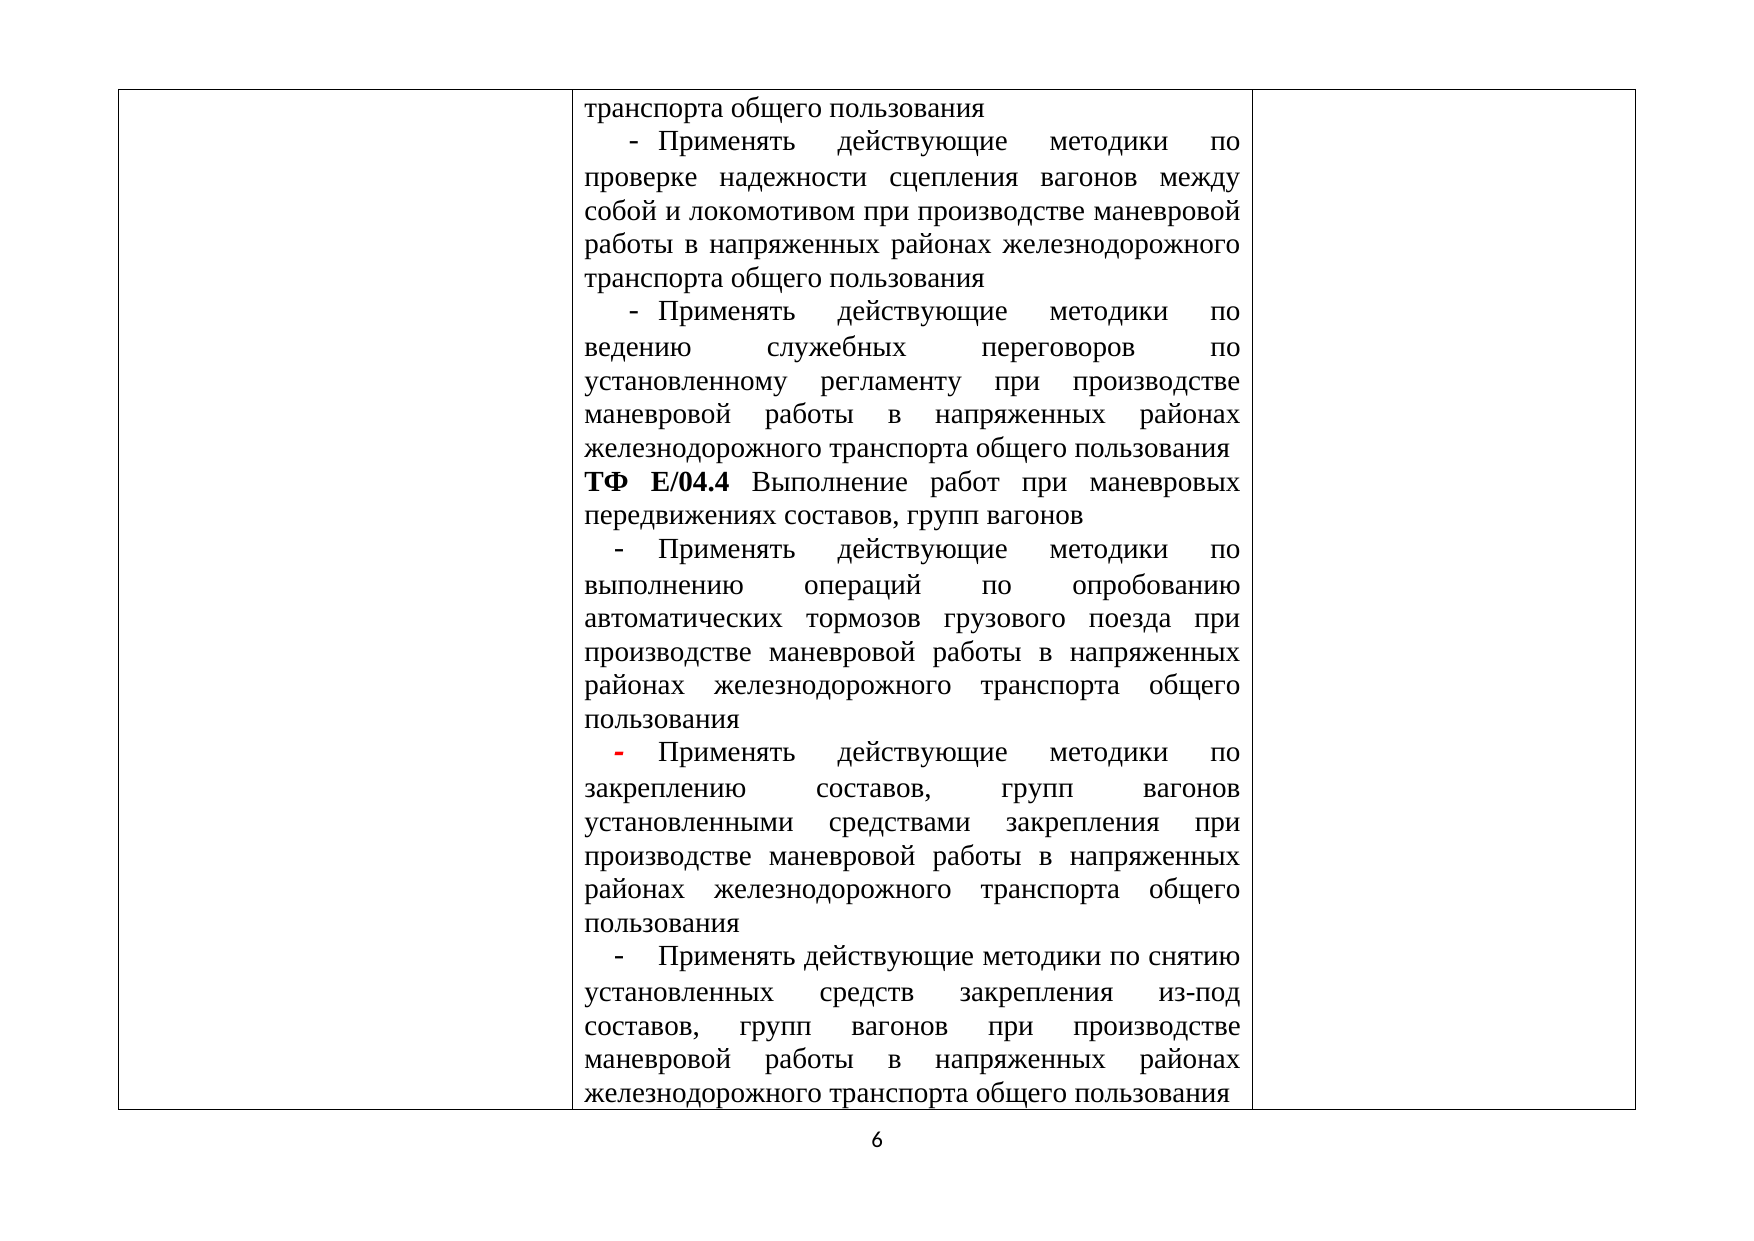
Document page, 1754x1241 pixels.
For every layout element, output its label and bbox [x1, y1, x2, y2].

table_cell [119, 90, 572, 1108]
table_cell [1253, 90, 1635, 1108]
table_cell [573, 90, 1252, 1108]
